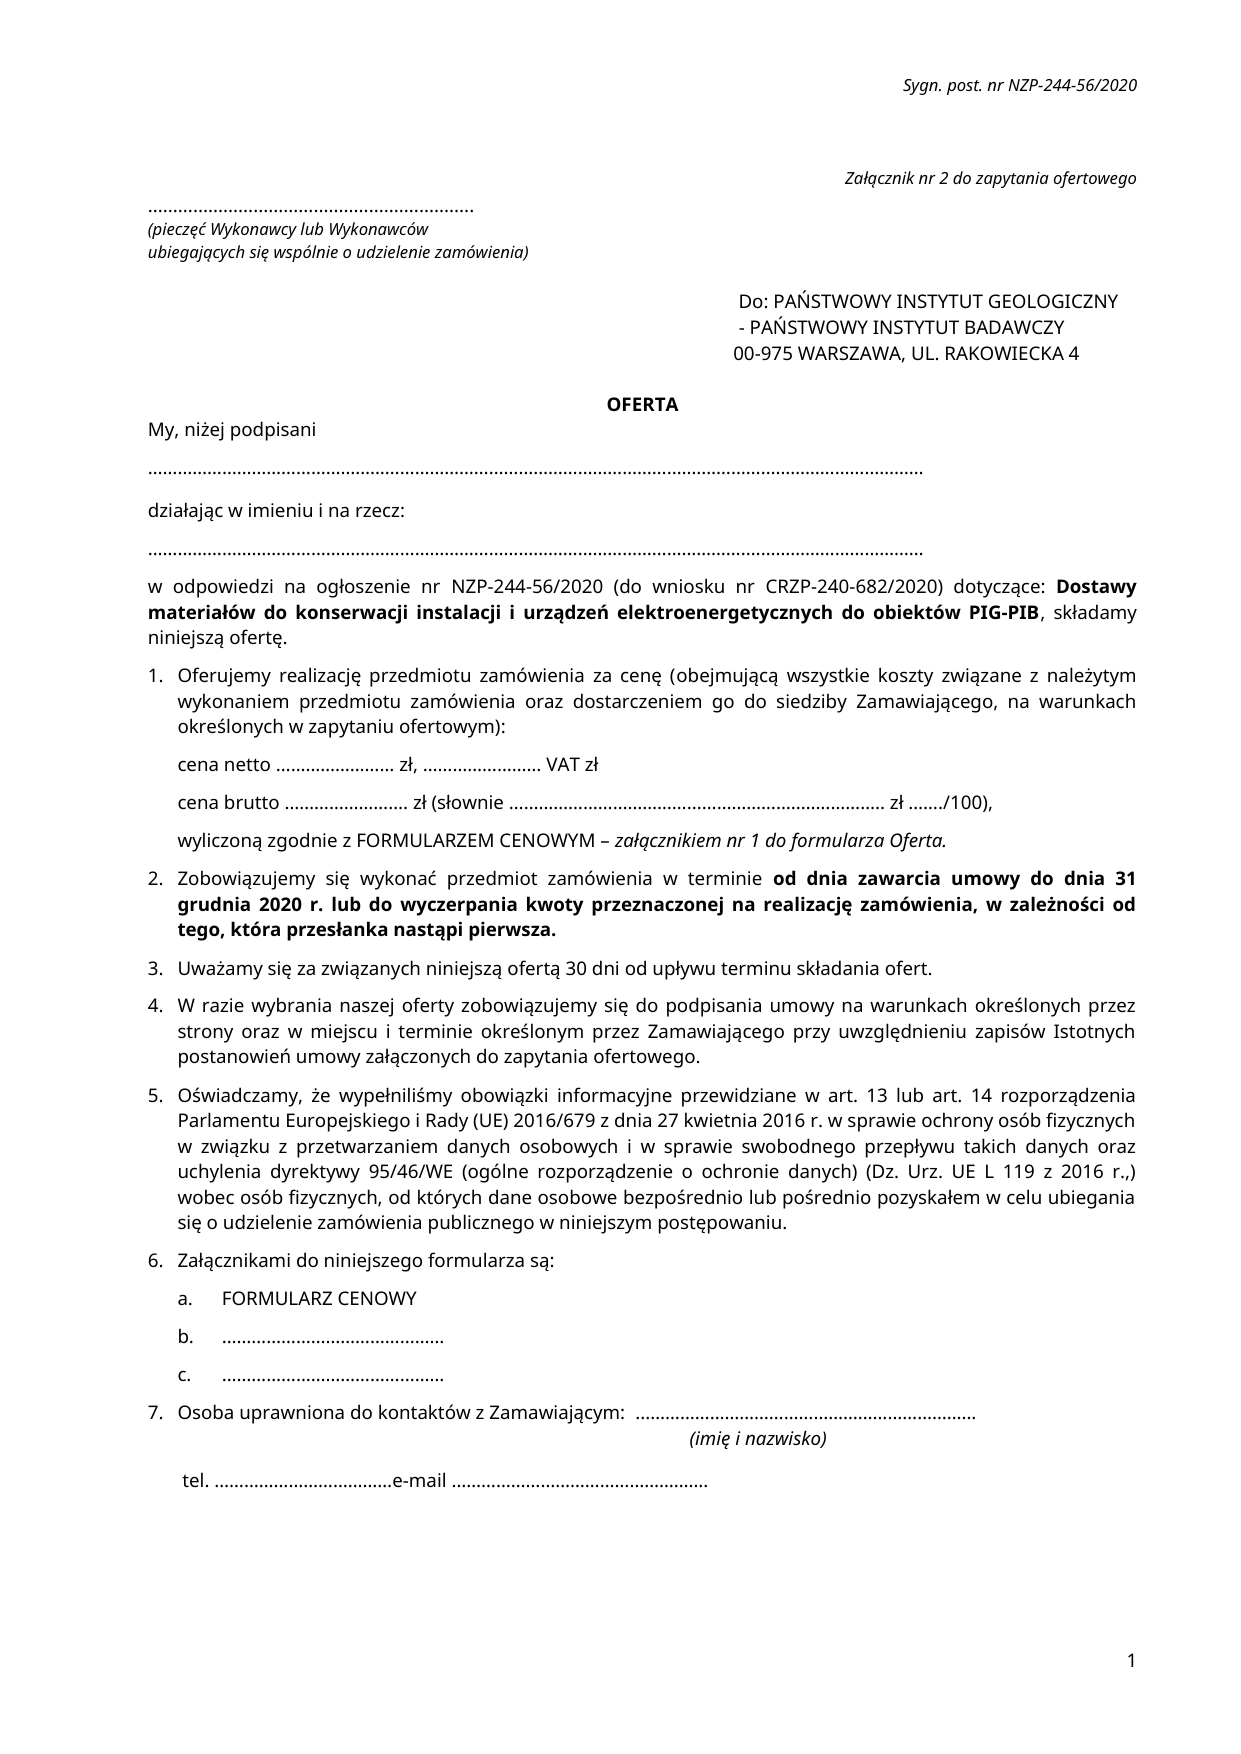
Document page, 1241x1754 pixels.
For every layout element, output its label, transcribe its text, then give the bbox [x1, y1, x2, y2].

text (pieczęć Wykonawcy lub Wykonawców [148, 218, 1137, 241]
list Zobowiązujemy się wykonać przedmiot zamówienia w terminie od dnia zawarcia umowy do dnia 31 grudnia 2020 r. lub do wyczerpania kwoty przeznaczonej na realizację zamówienia, w zależności od tego, która przesłanka nastąpi pierwsza. [148, 866, 1137, 942]
text Załącznik nr 2 do zapytania ofertowego [148, 166, 1137, 189]
list FORMULARZ CENOWY [177, 1286, 1097, 1311]
text ................................................................. [148, 192, 1137, 218]
text w odpowiedzi na ogłoszenie nr NZP-244-56/2020 (do wniosku nr CRZP-240-682/2020) dotyczące: Dostawy materiałów do konserwacji instalacji i urządzeń elektroenergetycznych do obiektów PIG-PIB, składamy niniejszą ofertę. [148, 573, 1137, 650]
list Uważamy się za związanych niniejszą ofertą 30 dni od upływu terminu składania ofert. [148, 955, 1097, 980]
text wyliczoną zgodnie z FORMULARZEM CENOWYM – załącznikiem nr 1 do formularza Oferta. [177, 828, 1137, 853]
text Do: PAŃSTWOWY INSTYTUT GEOLOGICZNY [738, 289, 1137, 314]
list ………………………………...…… [177, 1362, 1097, 1387]
list Oświadczamy, że wypełniliśmy obowiązki informacyjne przewidziane w art. 13 lub art. 14 rozporządzenia Parlamentu Europejskiego i Rady (UE) 2016/679 z dnia 27 kwietnia 2016 r. w sprawie ochrony osób fizycznych w związku z przetwarzaniem danych osobowych i w sprawie swobodnego przepływu takich danych oraz uchylenia dyrektywy 95/46/WE (ogólne rozporządzenie o ochronie danych) (Dz. Urz. UE L 119 z 2016 r.,) wobec osób fizycznych, od których dane osobowe bezpośrednio lub pośrednio pozyskałem w celu ubiegania się o udzielenie zamówienia publicznego w niniejszym postępowaniu. [148, 1082, 1137, 1235]
list Osoba uprawniona do kontaktów z Zamawiającym: ...………………………………………………………… [148, 1399, 1097, 1425]
text …………………………………………………………………………………………….…………………………………………… [148, 455, 1137, 480]
list Oferujemy realizację przedmiotu zamówienia za cenę (obejmującą wszystkie koszty związane z należytym wykonaniem przedmiotu zamówienia oraz dostarczeniem go do siedziby Zamawiającego, na warunkach określonych w zapytaniu ofertowym): [148, 663, 1137, 739]
list Załącznikami do niniejszego formularza są: [148, 1247, 1097, 1273]
text ubiegających się wspólnie o udzielenie zamówienia) [148, 241, 1137, 263]
list W razie wybrania naszej oferty zobowiązujemy się do podpisania umowy na warunkach określonych przez strony oraz w miejscu i terminie określonym przez Zamawiającego przy uwzględnieniu zapisów Istotnych postanowień umowy załączonych do zapytania ofertowego. [148, 993, 1137, 1069]
text - PAŃSTWOWY INSTYTUT BADAWCZY [148, 314, 1137, 340]
text działając w imieniu i na rzecz: [148, 497, 1097, 523]
text 00-975 WARSZAWA, UL. RAKOWIECKA 4 [148, 340, 1137, 365]
text ………………………………………………………………………………………………………….……………………………… [148, 535, 1137, 561]
text cena netto …………………… zł, …………………… VAT zł [177, 752, 1137, 777]
text tel. ………………………………e-mail ……………………………………………. [177, 1467, 987, 1492]
list ………………………………...…… [177, 1323, 1097, 1349]
text My, niżej podpisani [148, 416, 1097, 442]
text cena brutto ……………………. zł (słownie ………………………………...………………..…………….. zł ……./100), [177, 790, 1137, 815]
text OFERTA [148, 391, 1137, 416]
text (imię i nazwisko) [177, 1425, 987, 1451]
